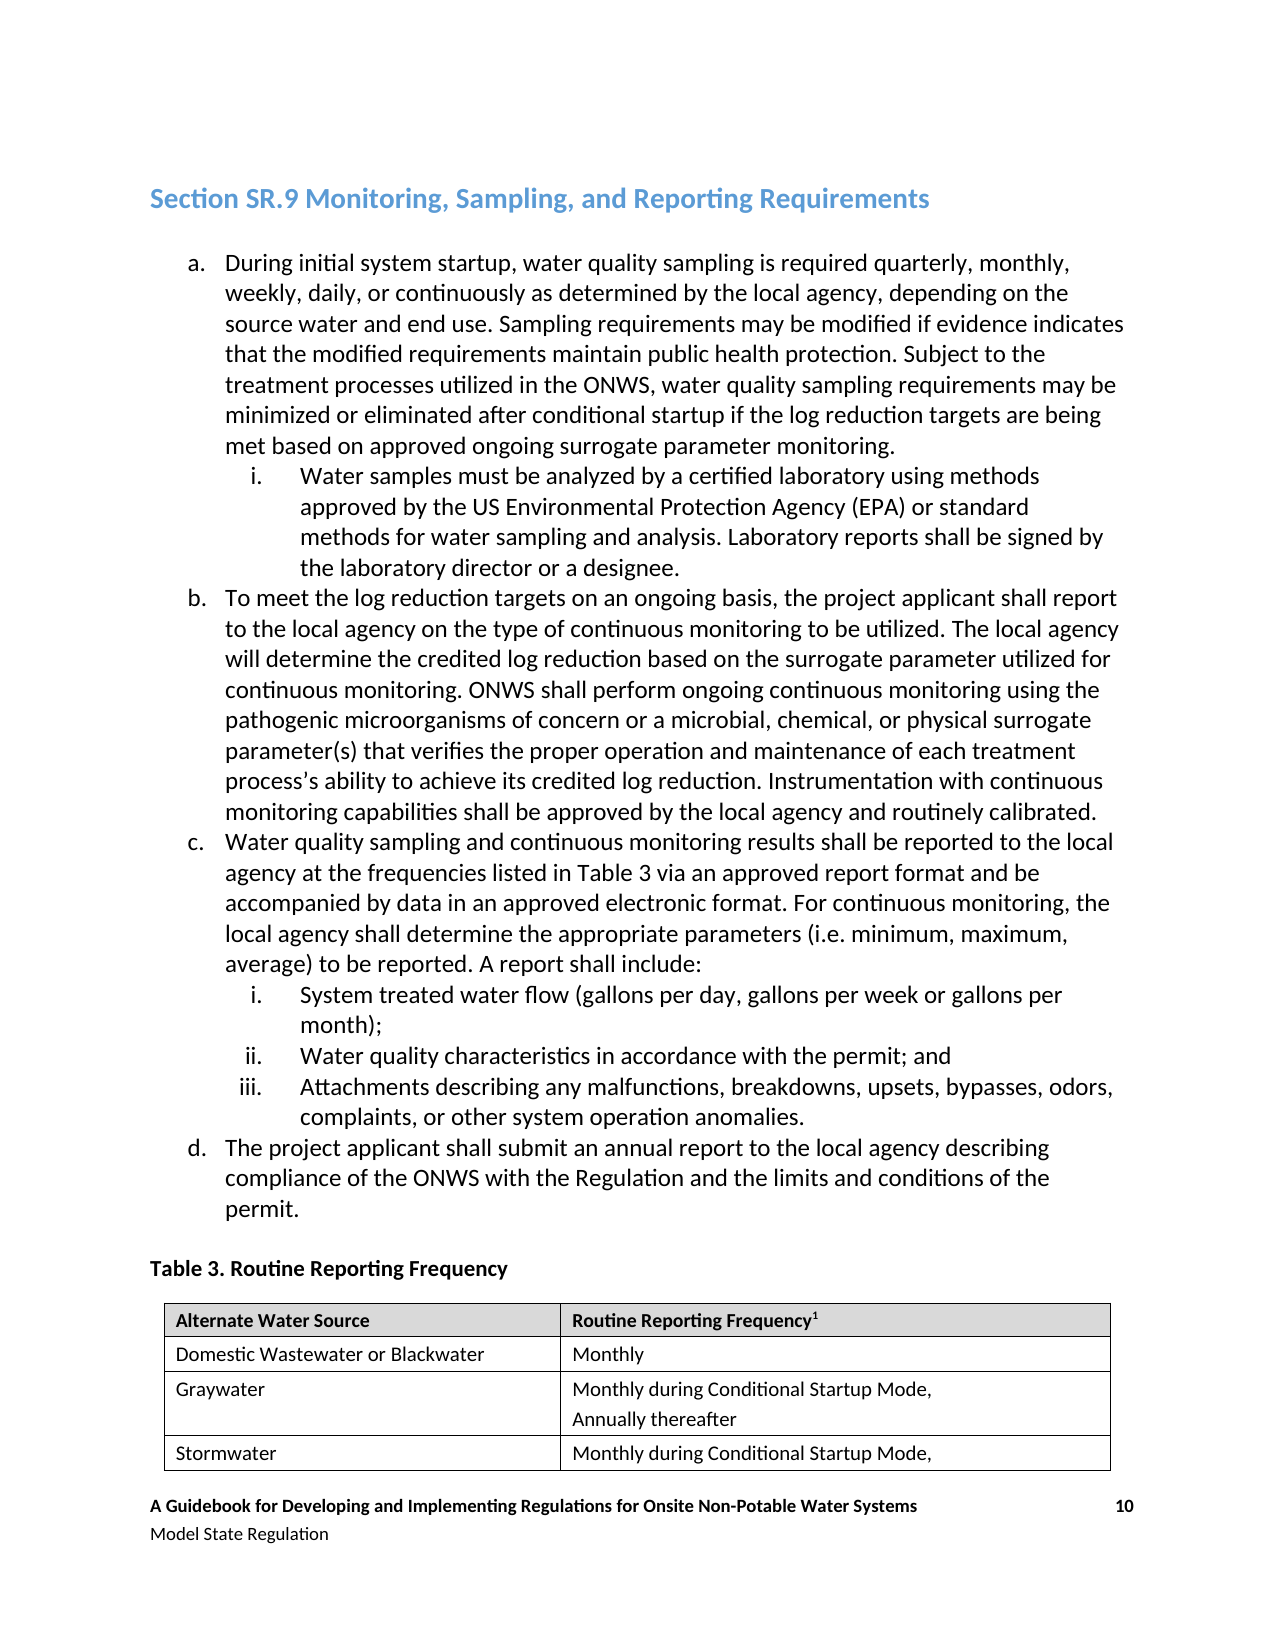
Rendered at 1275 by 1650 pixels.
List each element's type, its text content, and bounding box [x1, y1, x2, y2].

list Water quality characteristics in accordance with the permit; and [262, 1040, 1125, 1071]
list Attachments describing any malfunctions, breakdowns, upsets, bypasses, odors, complaints, or other system operation anomalies. [262, 1071, 1125, 1132]
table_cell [561, 1372, 1110, 1435]
list System treated water flow (gallons per day, gallons per week or gallons per month); [262, 979, 1125, 1040]
text Table 3. Routine Reporting Frequency [150, 1254, 1125, 1282]
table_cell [561, 1436, 1110, 1470]
list Water quality sampling and continuous monitoring results shall be reported to the local agency at the frequencies listed in Table 3 via an approved report format and be accompanied by data in an approved electronic format. For continuous monitoring, the local agency shall determine the appropriate parameters (i.e. minimum, maximum, average) to be reported. A report shall include: [187, 827, 1125, 979]
table_cell Monthly [561, 1337, 1110, 1371]
list During initial system startup, water quality sampling is required quarterly, monthly, weekly, daily, or continuously as determined by the local agency, depending on the source water and end use. Sampling requirements may be modified if evidence indicates that the modified requirements maintain public health protection. Subject to the treatment processes utilized in the ONWS, water quality sampling requirements may be minimized or eliminated after conditional startup if the log reduction targets are being met based on approved ongoing surrogate parameter monitoring. [187, 247, 1125, 460]
table_cell Graywater [165, 1372, 560, 1435]
table_cell Domestic Wastewater or Blackwater [165, 1337, 560, 1371]
table_header Routine Reporting Frequency1 [561, 1304, 1110, 1336]
table_header Alternate Water Source [165, 1304, 560, 1336]
list Water samples must be analyzed by a certified laboratory using methods approved by the US Environmental Protection Agency (EPA) or standard methods for water sampling and analysis. Laboratory reports shall be signed by the laboratory director or a designee. [262, 460, 1125, 582]
list To meet the log reduction targets on an ongoing basis, the project applicant shall report to the local agency on the type of continuous monitoring to be utilized. The local agency will determine the credited log reduction based on the surrogate parameter utilized for continuous monitoring. ONWS shall perform ongoing continuous monitoring using the pathogenic microorganisms of concern or a microbial, chemical, or physical surrogate parameter(s) that verifies the proper operation and maintenance of each treatment process’s ability to achieve its credited log reduction. Instrumentation with continuous monitoring capabilities shall be approved by the local agency and routinely calibrated. [187, 582, 1125, 827]
text Section SR.9 Monitoring, Sampling, and Reporting Requirements [150, 181, 1125, 216]
table_cell Stormwater [165, 1436, 560, 1470]
list The project applicant shall submit an annual report to the local agency describing compliance of the ONWS with the Regulation and the limits and conditions of the permit. [187, 1132, 1125, 1223]
